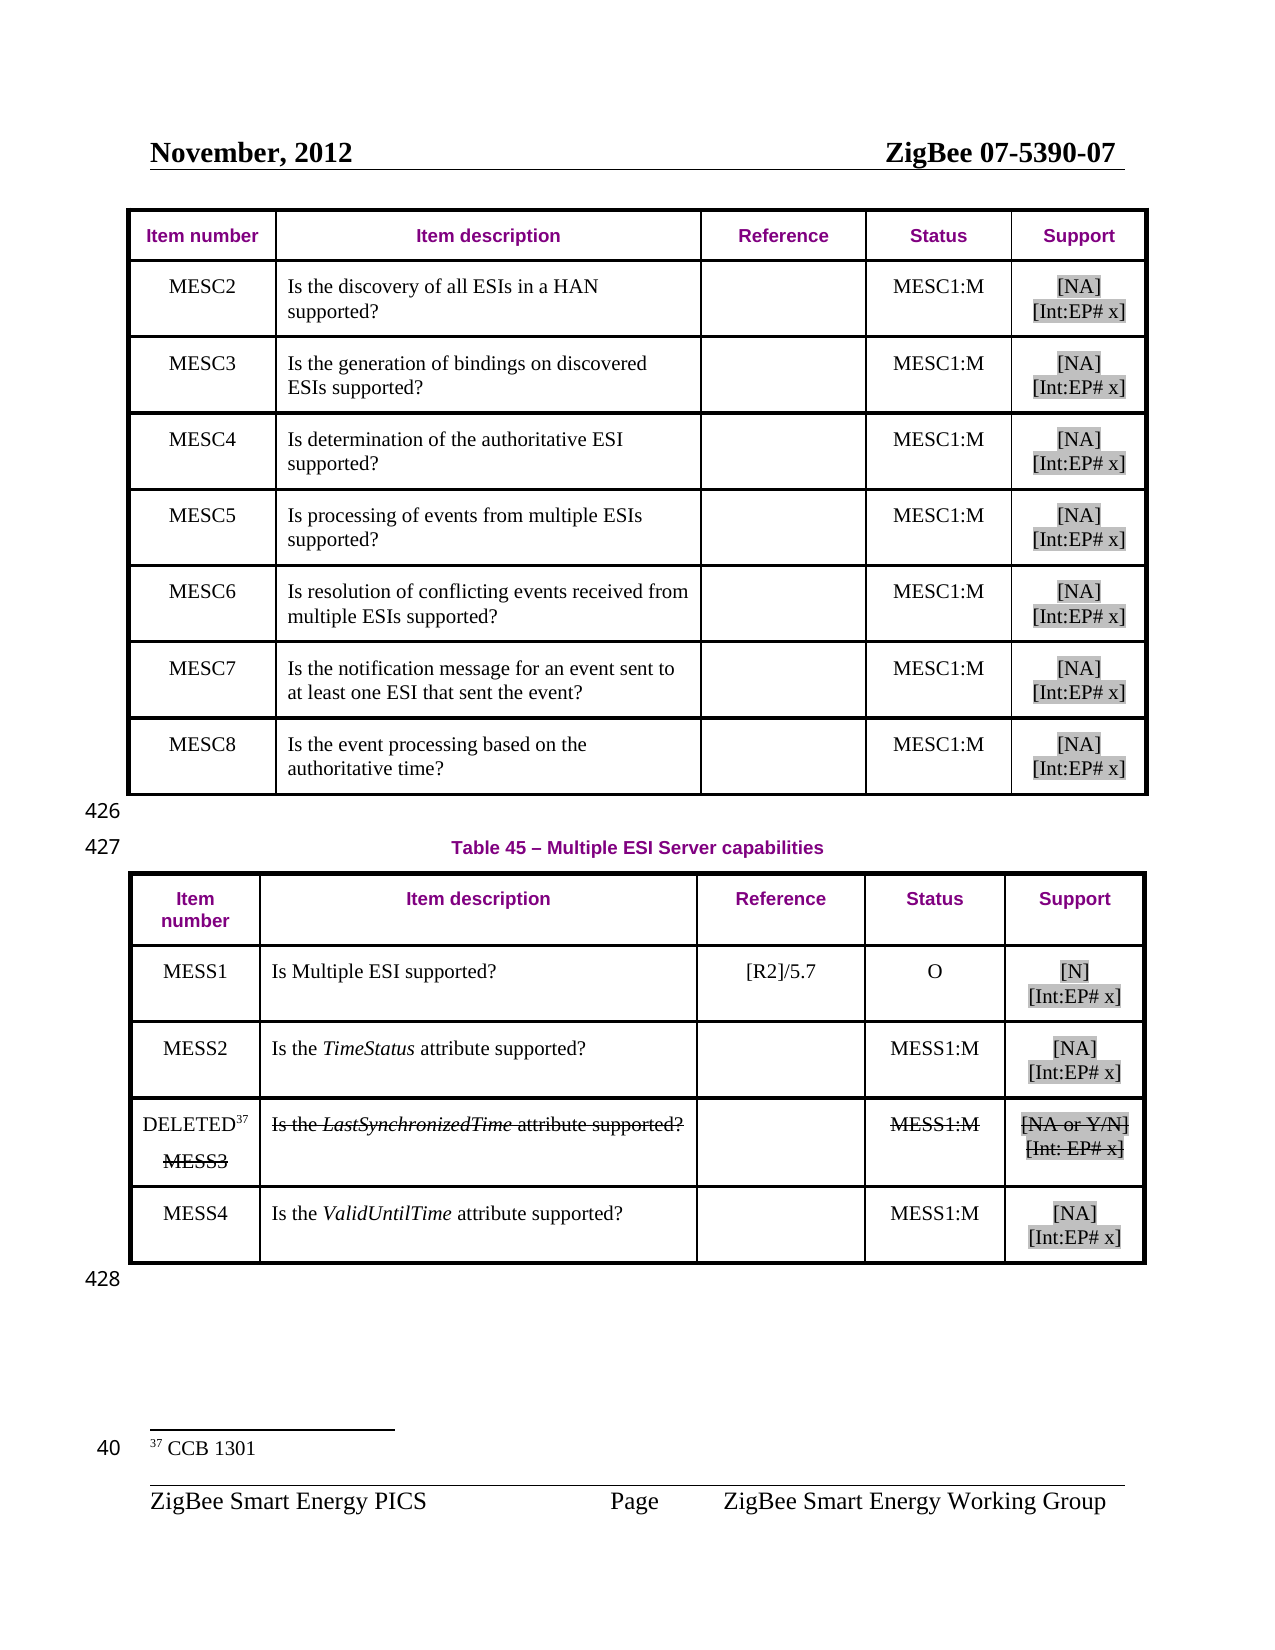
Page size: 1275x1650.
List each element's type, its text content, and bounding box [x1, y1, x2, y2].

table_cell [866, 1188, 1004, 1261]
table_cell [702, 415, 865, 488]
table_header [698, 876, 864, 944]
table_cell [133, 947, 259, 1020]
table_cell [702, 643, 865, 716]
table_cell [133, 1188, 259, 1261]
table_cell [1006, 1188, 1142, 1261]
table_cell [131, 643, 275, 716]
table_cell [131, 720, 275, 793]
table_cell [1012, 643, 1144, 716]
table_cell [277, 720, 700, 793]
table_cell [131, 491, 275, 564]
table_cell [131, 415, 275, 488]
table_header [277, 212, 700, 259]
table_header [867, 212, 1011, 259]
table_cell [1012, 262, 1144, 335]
text Table 45 – Multiple ESI Server capabilities [150, 837, 1125, 858]
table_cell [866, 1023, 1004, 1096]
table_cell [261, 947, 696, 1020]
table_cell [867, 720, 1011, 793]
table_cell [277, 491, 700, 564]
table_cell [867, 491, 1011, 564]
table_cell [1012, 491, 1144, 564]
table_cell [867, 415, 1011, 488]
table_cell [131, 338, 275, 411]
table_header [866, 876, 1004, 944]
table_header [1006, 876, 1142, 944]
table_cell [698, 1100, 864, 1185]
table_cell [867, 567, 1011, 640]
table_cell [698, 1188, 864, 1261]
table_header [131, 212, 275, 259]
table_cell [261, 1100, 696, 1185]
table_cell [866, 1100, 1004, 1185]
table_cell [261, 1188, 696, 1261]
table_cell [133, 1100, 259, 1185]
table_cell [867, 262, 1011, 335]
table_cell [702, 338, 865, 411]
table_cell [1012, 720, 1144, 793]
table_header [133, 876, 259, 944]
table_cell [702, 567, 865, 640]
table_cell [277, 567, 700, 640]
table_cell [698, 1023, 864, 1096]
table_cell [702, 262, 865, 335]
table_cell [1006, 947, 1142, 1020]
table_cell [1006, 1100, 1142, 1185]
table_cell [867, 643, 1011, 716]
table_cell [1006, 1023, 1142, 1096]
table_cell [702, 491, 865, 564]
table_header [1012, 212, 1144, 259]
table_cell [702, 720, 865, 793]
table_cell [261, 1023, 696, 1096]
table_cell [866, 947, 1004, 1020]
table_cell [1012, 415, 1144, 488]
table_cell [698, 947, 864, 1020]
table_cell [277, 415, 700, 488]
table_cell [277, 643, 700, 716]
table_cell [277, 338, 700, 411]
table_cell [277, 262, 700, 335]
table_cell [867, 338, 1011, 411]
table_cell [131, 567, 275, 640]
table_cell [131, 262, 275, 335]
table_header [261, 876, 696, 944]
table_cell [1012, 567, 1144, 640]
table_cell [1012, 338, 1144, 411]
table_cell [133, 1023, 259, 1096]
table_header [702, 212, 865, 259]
